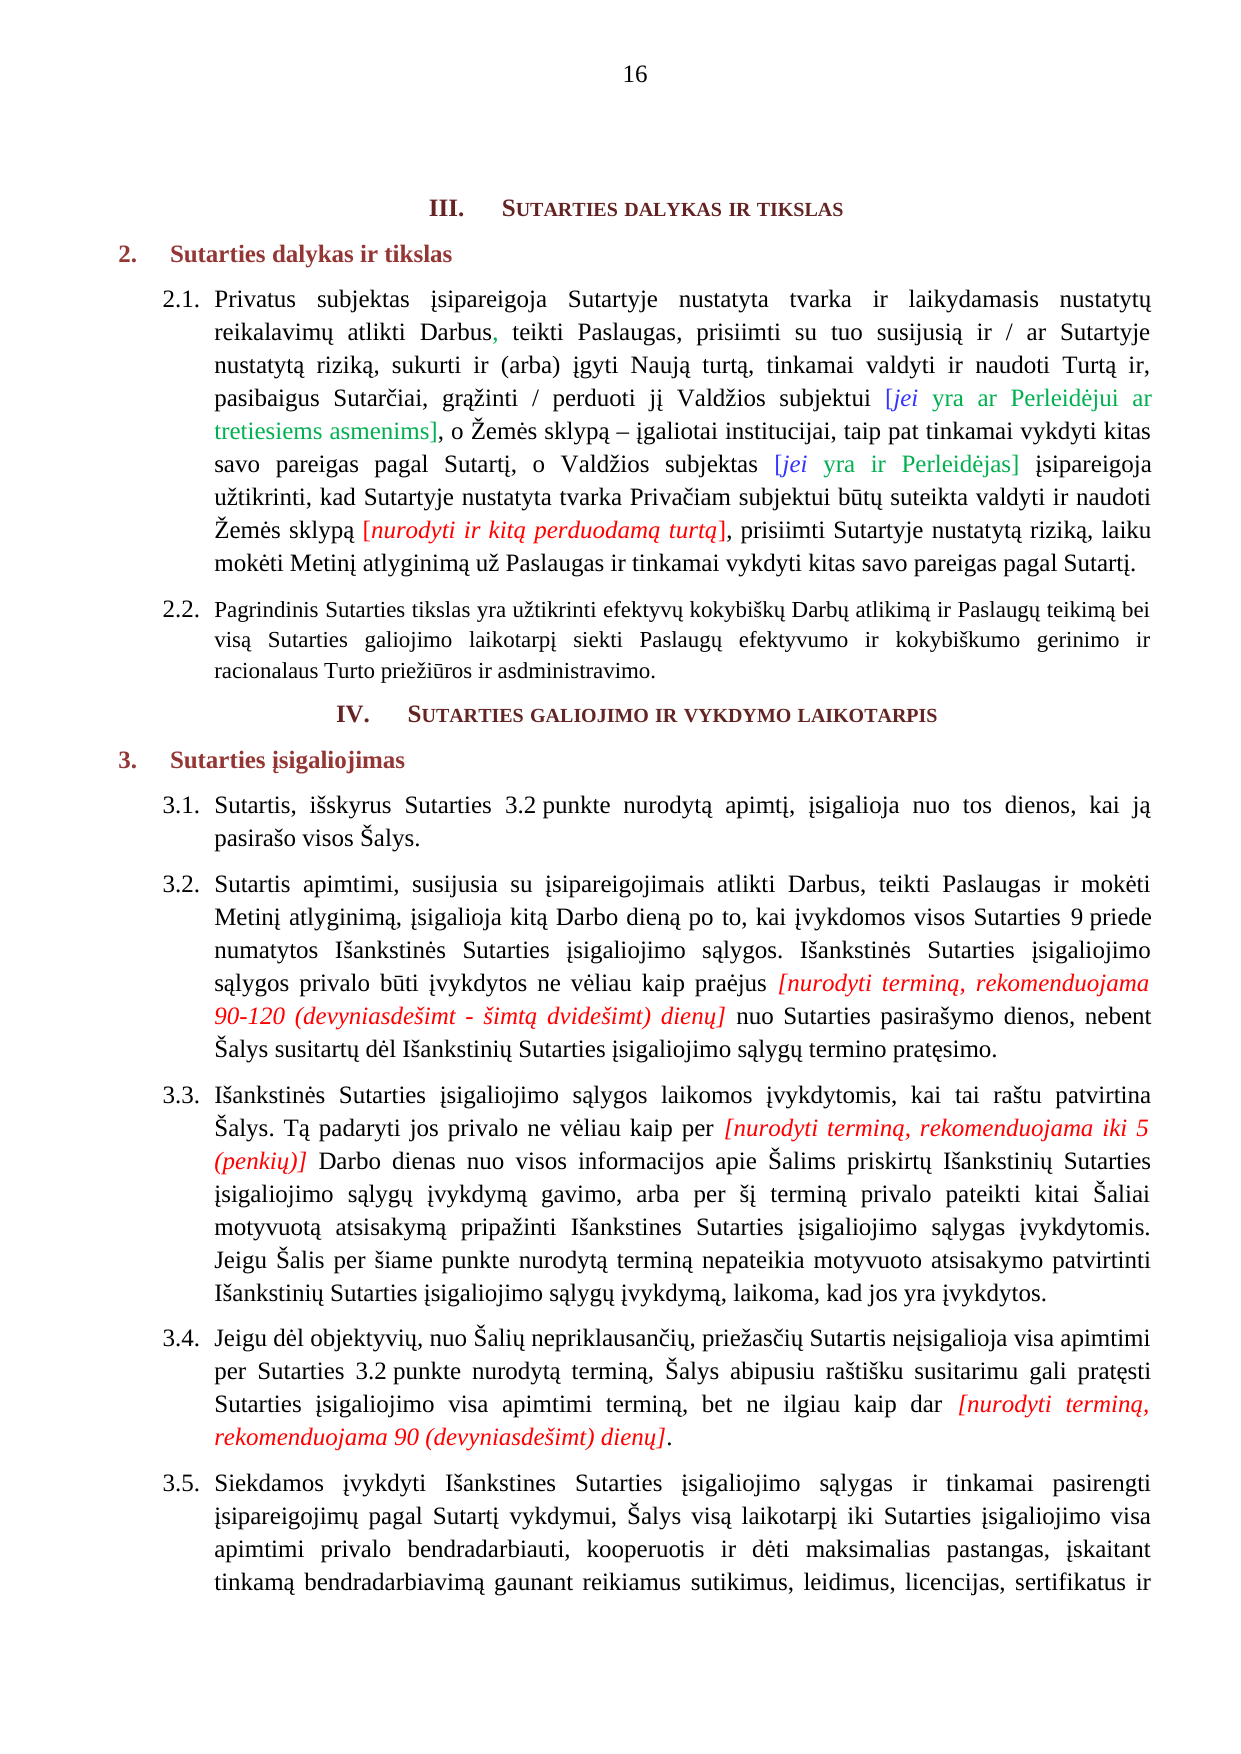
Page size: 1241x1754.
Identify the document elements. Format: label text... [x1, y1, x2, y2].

subtitle Sutarties dalykas ir tikslas [156, 193, 1152, 222]
subtitle Sutarties įsigaliojimas [118, 745, 1152, 774]
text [162, 1468, 1152, 1596]
text Pagrindinis Sutarties tikslas yra užtikrinti efektyvų kokybiškų Darbų atlikimą ir Paslaugų teikimą bei visą Sutarties galiojimo laikotarpį siekti Paslaugų efektyvumo ir kokybiškumo gerinimo ir racionalaus Turto priežiūros ir asdministravimo. [162, 594, 1152, 683]
subtitle Sutarties dalykas ir tikslas [118, 239, 1152, 267]
text Privatus subjektas įsipareigoja Sutartyje nustatyta tvarka ir laikydamasis nustatytų reikalavimų atlikti Darbus, teikti Paslaugas, prisiimti su tuo susijusią ir / ar Sutartyje nustatytą riziką, sukurti ir (arba) įgyti Naują turtą, tinkamai valdyti ir naudoti Turtą ir, pasibaigus Sutarčiai, grąžinti / perduoti jį Valdžios subjektui [jei yra ar Perleidėjui ar tretiesiems asmenims], o Žemės sklypą – įgaliotai institucijai, taip pat tinkamai vykdyti kitas savo pareigas pagal Sutartį, o Valdžios subjektas [jei yra ir Perleidėjas] įsipareigoja užtikrinti, kad Sutartyje nustatyta tvarka Privačiam subjektui būtų suteikta valdyti ir naudoti Žemės sklypą [nurodyti ir kitą perduodamą turtą], prisiimti Sutartyje nustatytą riziką, laiku mokėti Metinį atlyginimą už Paslaugas ir tinkamai vykdyti kitas savo pareigas pagal Sutartį. [162, 284, 1152, 577]
text Jeigu dėl objektyvių, nuo Šalių nepriklausančių, priežasčių Sutartis neįsigalioja visa apimtimi per Sutarties 3.2 punkte nurodytą terminą, Šalys abipusiu raštišku susitarimu gali pratęsti Sutarties įsigaliojimo visa apimtimi terminą, bet ne ilgiau kaip dar [nurodyti terminą, rekomenduojama 90 (devyniasdešimt) dienų]. [162, 1323, 1152, 1451]
text Sutartis apimtimi, susijusia su įsipareigojimais atlikti Darbus, teikti Paslaugas ir mokėti Metinį atlyginimą, įsigalioja kitą Darbo dieną po to, kai įvykdomos visos Sutarties 9 priede numatytos Išankstinės Sutarties įsigaliojimo sąlygos. Išankstinės Sutarties įsigaliojimo sąlygos privalo būti įvykdytos ne vėliau kaip praėjus [nurodyti terminą, rekomenduojama 90-120 (devyniasdešimt - šimtą dvidešimt) dienų] nuo Sutarties pasirašymo dienos, nebent Šalys susitartų dėl Išankstinių Sutarties įsigaliojimo sąlygų termino pratęsimo. [162, 869, 1152, 1063]
text Sutartis, išskyrus Sutarties 3.2 punkte nurodytą apimtį, įsigalioja nuo tos dienos, kai ją pasirašo visos Šalys. [162, 791, 1152, 852]
text Išankstinės Sutarties įsigaliojimo sąlygos laikomos įvykdytomis, kai tai raštu patvirtina Šalys. Tą padaryti jos privalo ne vėliau kaip per [nurodyti terminą, rekomenduojama iki 5 (penkių)] Darbo dienas nuo visos informacijos apie Šalims priskirtų Išankstinių Sutarties įsigaliojimo sąlygų įvykdymą gavimo, arba per šį terminą privalo pateikti kitai Šaliai motyvuotą atsisakymą pripažinti Išankstines Sutarties įsigaliojimo sąlygas įvykdytomis. Jeigu Šalis per šiame punkte nurodytą terminą nepateikia motyvuoto atsisakymo patvirtinti Išankstinių Sutarties įsigaliojimo sąlygų įvykdymą, laikoma, kad jos yra įvykdytos. [162, 1080, 1152, 1307]
subtitle Sutarties galiojimo ir vykdymo laikotarpis [156, 699, 1152, 728]
